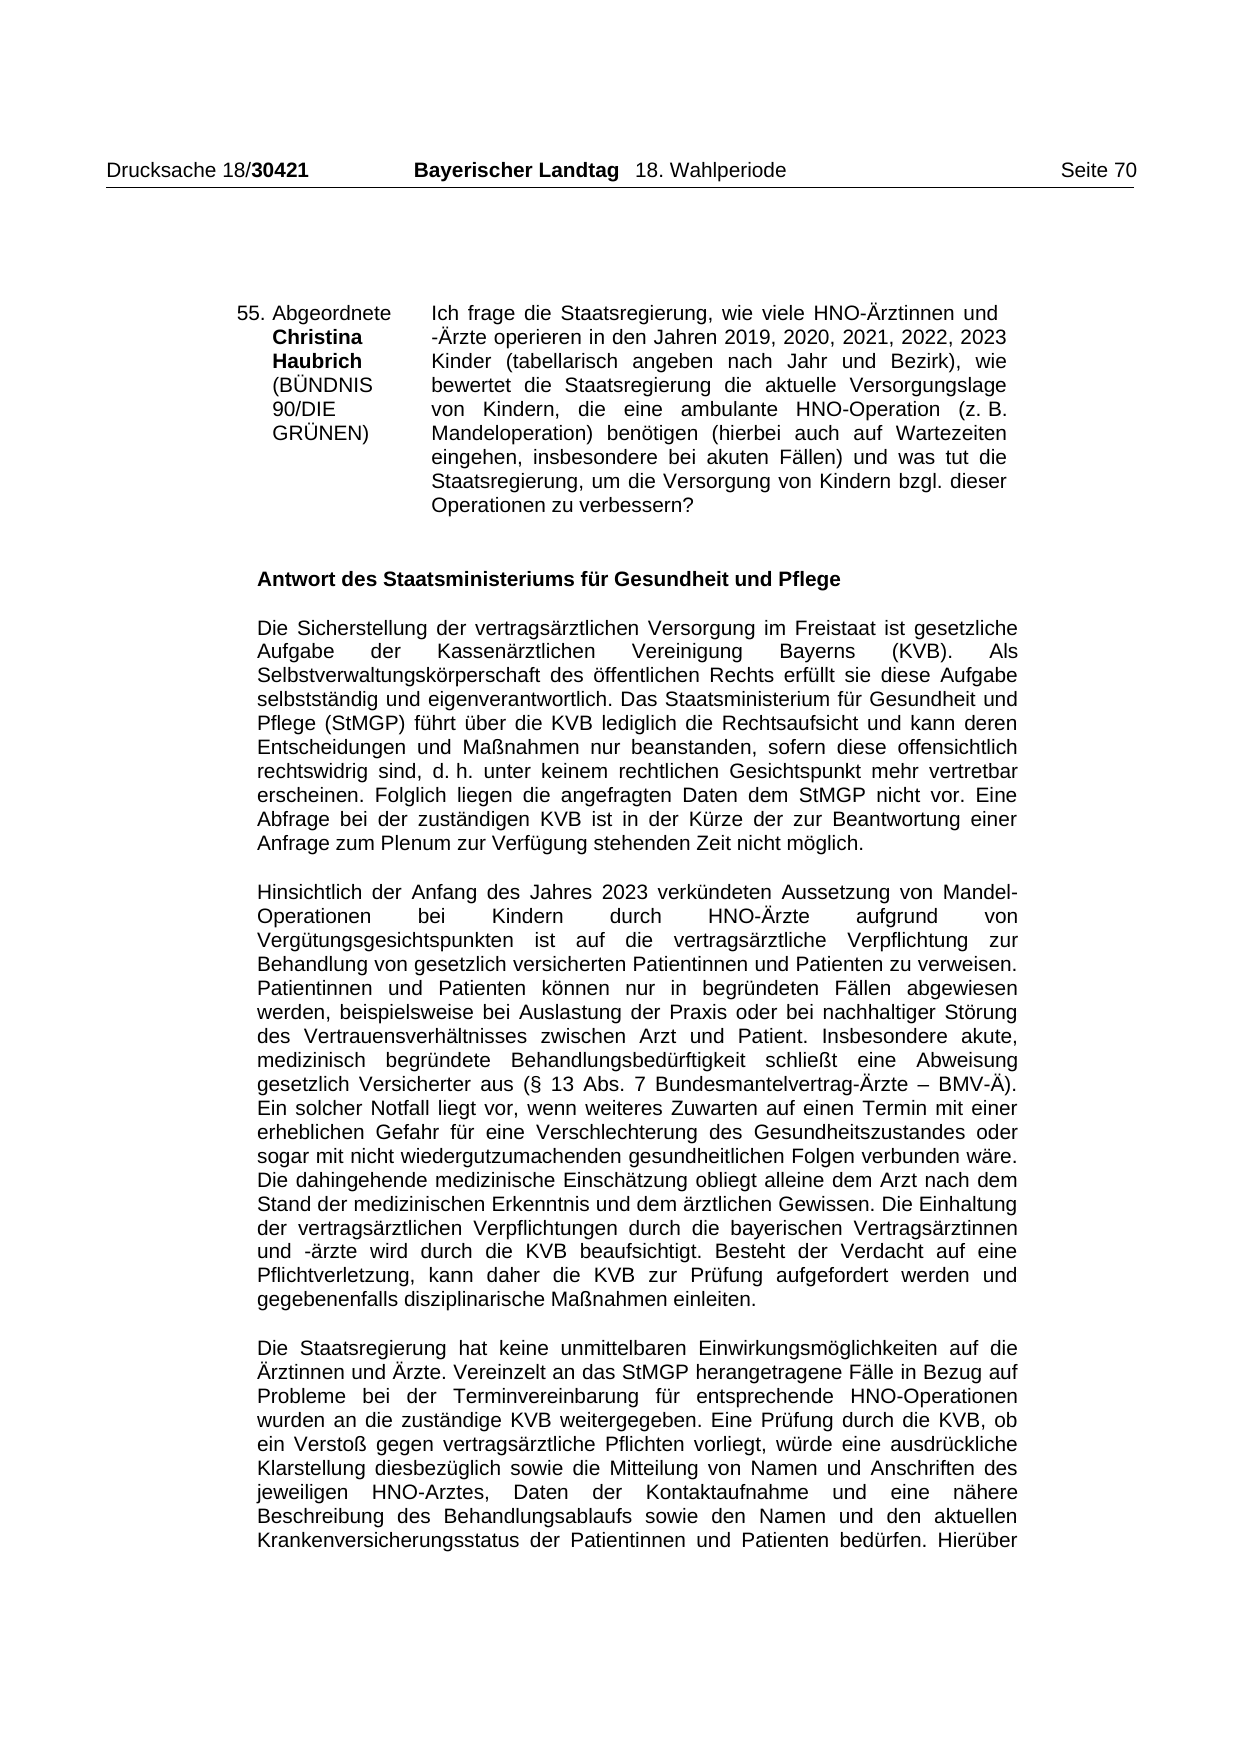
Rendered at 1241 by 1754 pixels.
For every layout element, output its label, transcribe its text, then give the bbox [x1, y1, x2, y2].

text Antwort des Staatsministeriums für Gesundheit und Pflege [257, 566, 1019, 590]
text Hinsichtlich der Anfang des Jahres 2023 verkündeten Aussetzung von Mandel-Operationen bei Kindern durch HNO-Ärzte aufgrund von Vergütungsgesichtspunkten ist auf die vertragsärztliche Verpflichtung zur Behandlung von gesetzlich versicherten Patientinnen und Patienten zu verweisen. Patientinnen und Patienten können nur in begründeten Fällen abgewiesen werden, beispielsweise bei Auslastung der Praxis oder bei nachhaltiger Störung des Vertrauensverhältnisses zwischen Arzt und Patient. Insbesondere akute, medizinisch begründete Behandlungsbedürftigkeit schließt eine Abweisung gesetzlich Versicherter aus (§ 13 Abs. 7 Bundesmantelvertrag-Ärzte – BMV-Ä). Ein solcher Notfall liegt vor, wenn weiteres Zuwarten auf einen Termin mit einer erheblichen Gefahr für eine Verschlechterung des Gesundheitszustandes oder sogar mit nicht wiedergutzumachenden gesundheitlichen Folgen verbunden wäre. Die dahingehende medizinische Einschätzung obliegt alleine dem Arzt nach dem Stand der medizinischen Erkenntnis und dem ärztlichen Gewissen. Die Einhaltung der vertragsärztlichen Verpflichtungen durch die bayerischen Vertragsärztinnen und -ärzte wird durch die KVB beaufsichtigt. Besteht der Verdacht auf eine Pflichtverletzung, kann daher die KVB zur Prüfung aufgefordert werden und gegebenenfalls disziplinarische Maßnahmen einleiten. [257, 880, 1019, 1311]
text Die Sicherstellung der vertragsärztlichen Versorgung im Freistaat ist gesetzliche Aufgabe der Kassenärztlichen Vereinigung Bayerns (KVB). Als Selbstverwaltungskörperschaft des öffentlichen Rechts erfüllt sie diese Aufgabe selbstständig und eigenverantwortlich. Das Staatsministerium für Gesundheit und Pflege (StMGP) führt über die KVB lediglich die Rechtsaufsicht und kann deren Entscheidungen und Maßnahmen nur beanstanden, sofern diese offensichtlich rechtswidrig sind, d. h. unter keinem rechtlichen Gesichtspunkt mehr vertretbar erscheinen. Folglich liegen die angefragten Daten dem StMGP nicht vor. Eine Abfrage bei der zuständigen KVB ist in der Kürze der zur Beantwortung einer Anfrage zum Plenum zur Verfügung stehenden Zeit nicht möglich. [257, 615, 1019, 855]
table_header Ich frage die Staatsregierung, wie viele HNO-Ärztinnen und -Ärzte operieren in den Jahren 2019, 2020, 2021, 2022, 2023 Kinder (tabellarisch angeben nach Jahr und Bezirk), wie bewertet die Staatsregierung die aktuelle Versorgungslage von Kindern, die eine ambulante HNO-Operation (z. B. Mandeloperation) benötigen (hierbei auch auf Wartezeiten eingehen, insbesondere bei akuten Fällen) und was tut die Staatsregierung, um die Versorgung von Kindern bzgl. dieser Operationen zu verbessern? [420, 226, 1019, 516]
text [257, 1336, 1019, 1552]
table_header Abgeordnete Christina Haubrich (BÜNDNIS 90/DIE GRÜNEN) [225, 226, 420, 516]
